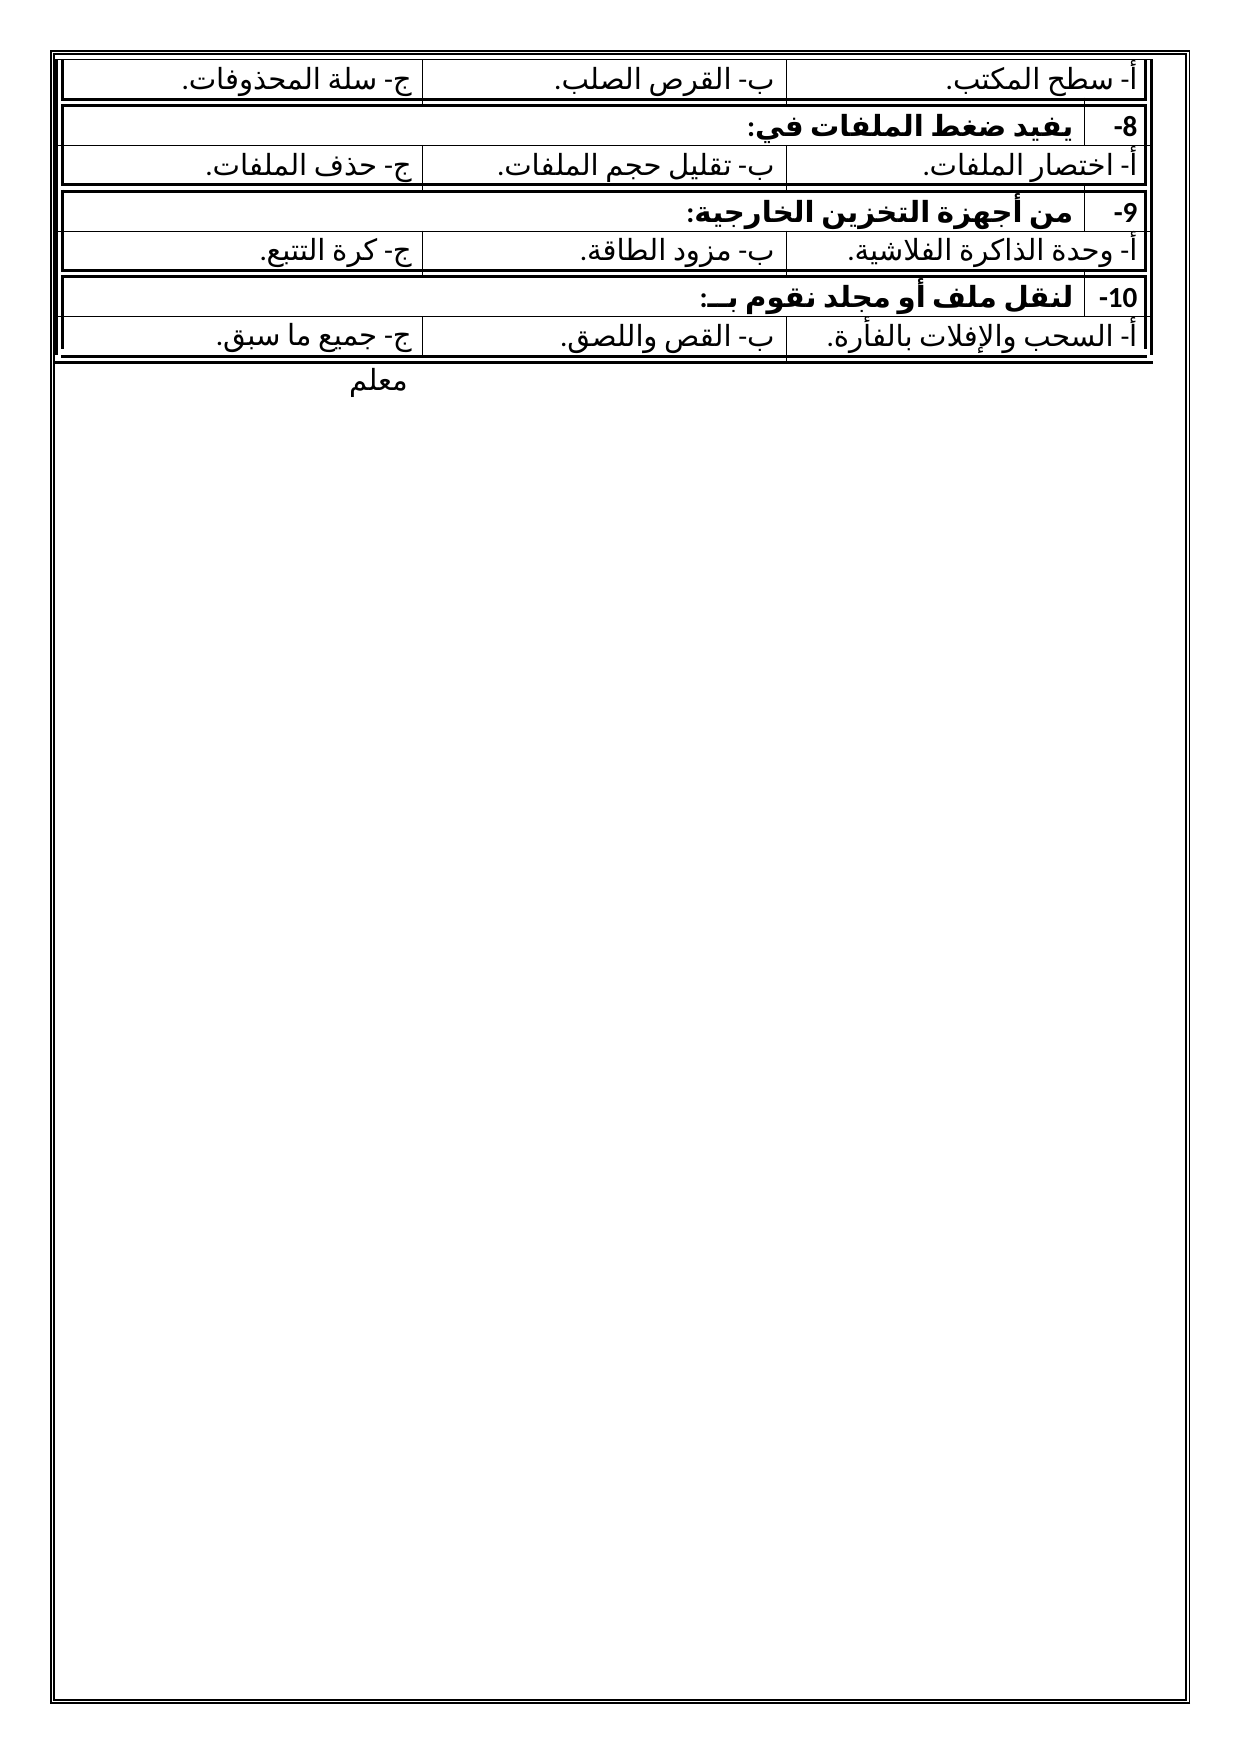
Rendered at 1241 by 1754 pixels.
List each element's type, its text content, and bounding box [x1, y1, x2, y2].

table_cell أ- سطح المكتب. [787, 60, 1144, 97]
table_cell أ- وحدة الذاكرة الفلاشية. [787, 232, 1144, 269]
table_cell ب- القرص الصلب. [423, 60, 786, 97]
table_cell أ- اختصار الملفات. [787, 146, 1144, 183]
table_cell من أجهزة التخزين الخارجية: [64, 193, 1084, 231]
table_cell ج- حذف الملفات. [64, 146, 422, 183]
table_cell ج- سلة المحذوفات. [64, 60, 422, 97]
table_cell لنقل ملف أو مجلد نقوم بــ: [64, 278, 1084, 316]
table_cell يفيد ضغط الملفات في: [64, 107, 1084, 145]
table_cell ب- مزود الطاقة. [423, 232, 786, 269]
table_cell ب- القص واللصق. [423, 317, 786, 355]
table_cell ب- تقليل حجم الملفات. [423, 146, 786, 183]
table_cell يفيد ضغط الملفات في: [60, 98, 422, 145]
table_cell 8- [1085, 98, 1149, 145]
table_cell من أجهزة التخزين الخارجية: [60, 183, 422, 231]
table_cell لنقل ملف أو مجلد نقوم بــ: [60, 269, 422, 316]
table_cell ج- جميع ما سبق. [60, 317, 422, 355]
table_cell 10- [1085, 269, 1149, 316]
table_cell أ- السحب والإفلات بالفأرة. [787, 317, 1149, 355]
table_cell 9- [1085, 183, 1149, 231]
table_cell ج- كرة التتبع. [64, 232, 422, 269]
